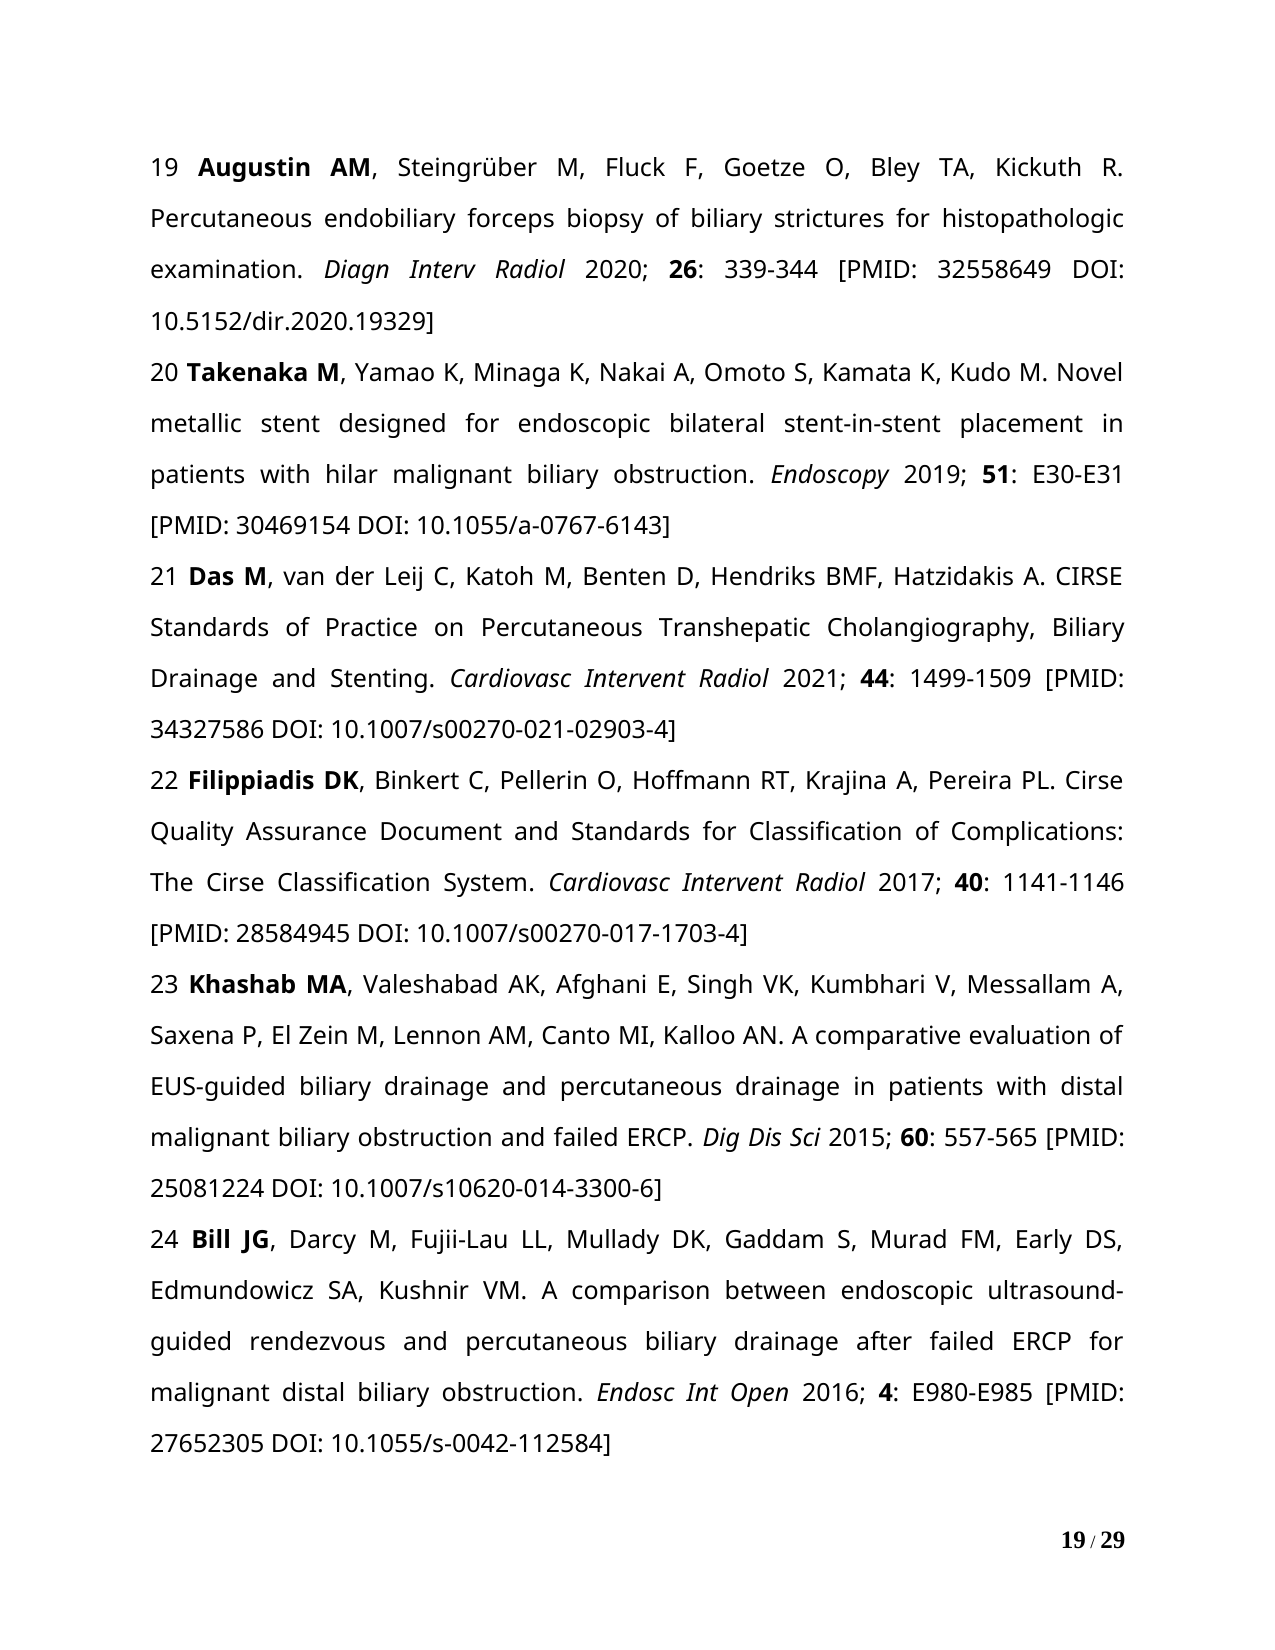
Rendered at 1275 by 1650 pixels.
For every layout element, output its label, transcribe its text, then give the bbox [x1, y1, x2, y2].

text 19 Augustin AM, Steingrüber M, Fluck F, Goetze O, Bley TA, Kickuth R. Percutaneous endobiliary forceps biopsy of biliary strictures for histopathologic examination. Diagn Interv Radiol 2020; 26: 339-344 [PMID: 32558649 DOI: 10.5152/dir.2020.19329] [150, 150, 1125, 337]
text 23 Khashab MA, Valeshabad AK, Afghani E, Singh VK, Kumbhari V, Messallam A, Saxena P, El Zein M, Lennon AM, Canto MI, Kalloo AN. A comparative evaluation of EUS-guided biliary drainage and percutaneous drainage in patients with distal malignant biliary obstruction and failed ERCP. Dig Dis Sci 2015; 60: 557-565 [PMID: 25081224 DOI: 10.1007/s10620-014-3300-6] [150, 967, 1125, 1205]
text 20 Takenaka M, Yamao K, Minaga K, Nakai A, Omoto S, Kamata K, Kudo M. Novel metallic stent designed for endoscopic bilateral stent-in-stent placement in patients with hilar malignant biliary obstruction. Endoscopy 2019; 51: E30-E31 [PMID: 30469154 DOI: 10.1055/a-0767-6143] [150, 354, 1125, 541]
text 22 Filippiadis DK, Binkert C, Pellerin O, Hoffmann RT, Krajina A, Pereira PL. Cirse Quality Assurance Document and Standards for Classification of Complications: The Cirse Classification System. Cardiovasc Intervent Radiol 2017; 40: 1141-1146 [PMID: 28584945 DOI: 10.1007/s00270-017-1703-4] [150, 762, 1125, 950]
text 21 Das M, van der Leij C, Katoh M, Benten D, Hendriks BMF, Hatzidakis A. CIRSE Standards of Practice on Percutaneous Transhepatic Cholangiography, Biliary Drainage and Stenting. Cardiovasc Intervent Radiol 2021; 44: 1499-1509 [PMID: 34327586 DOI: 10.1007/s00270-021-02903-4] [150, 558, 1125, 746]
text 24 Bill JG, Darcy M, Fujii-Lau LL, Mullady DK, Gaddam S, Murad FM, Early DS, Edmundowicz SA, Kushnir VM. A comparison between endoscopic ultrasound-guided rendezvous and percutaneous biliary drainage after failed ERCP for malignant distal biliary obstruction. Endosc Int Open 2016; 4: E980-E985 [PMID: 27652305 DOI: 10.1055/s-0042-112584] [150, 1222, 1125, 1460]
